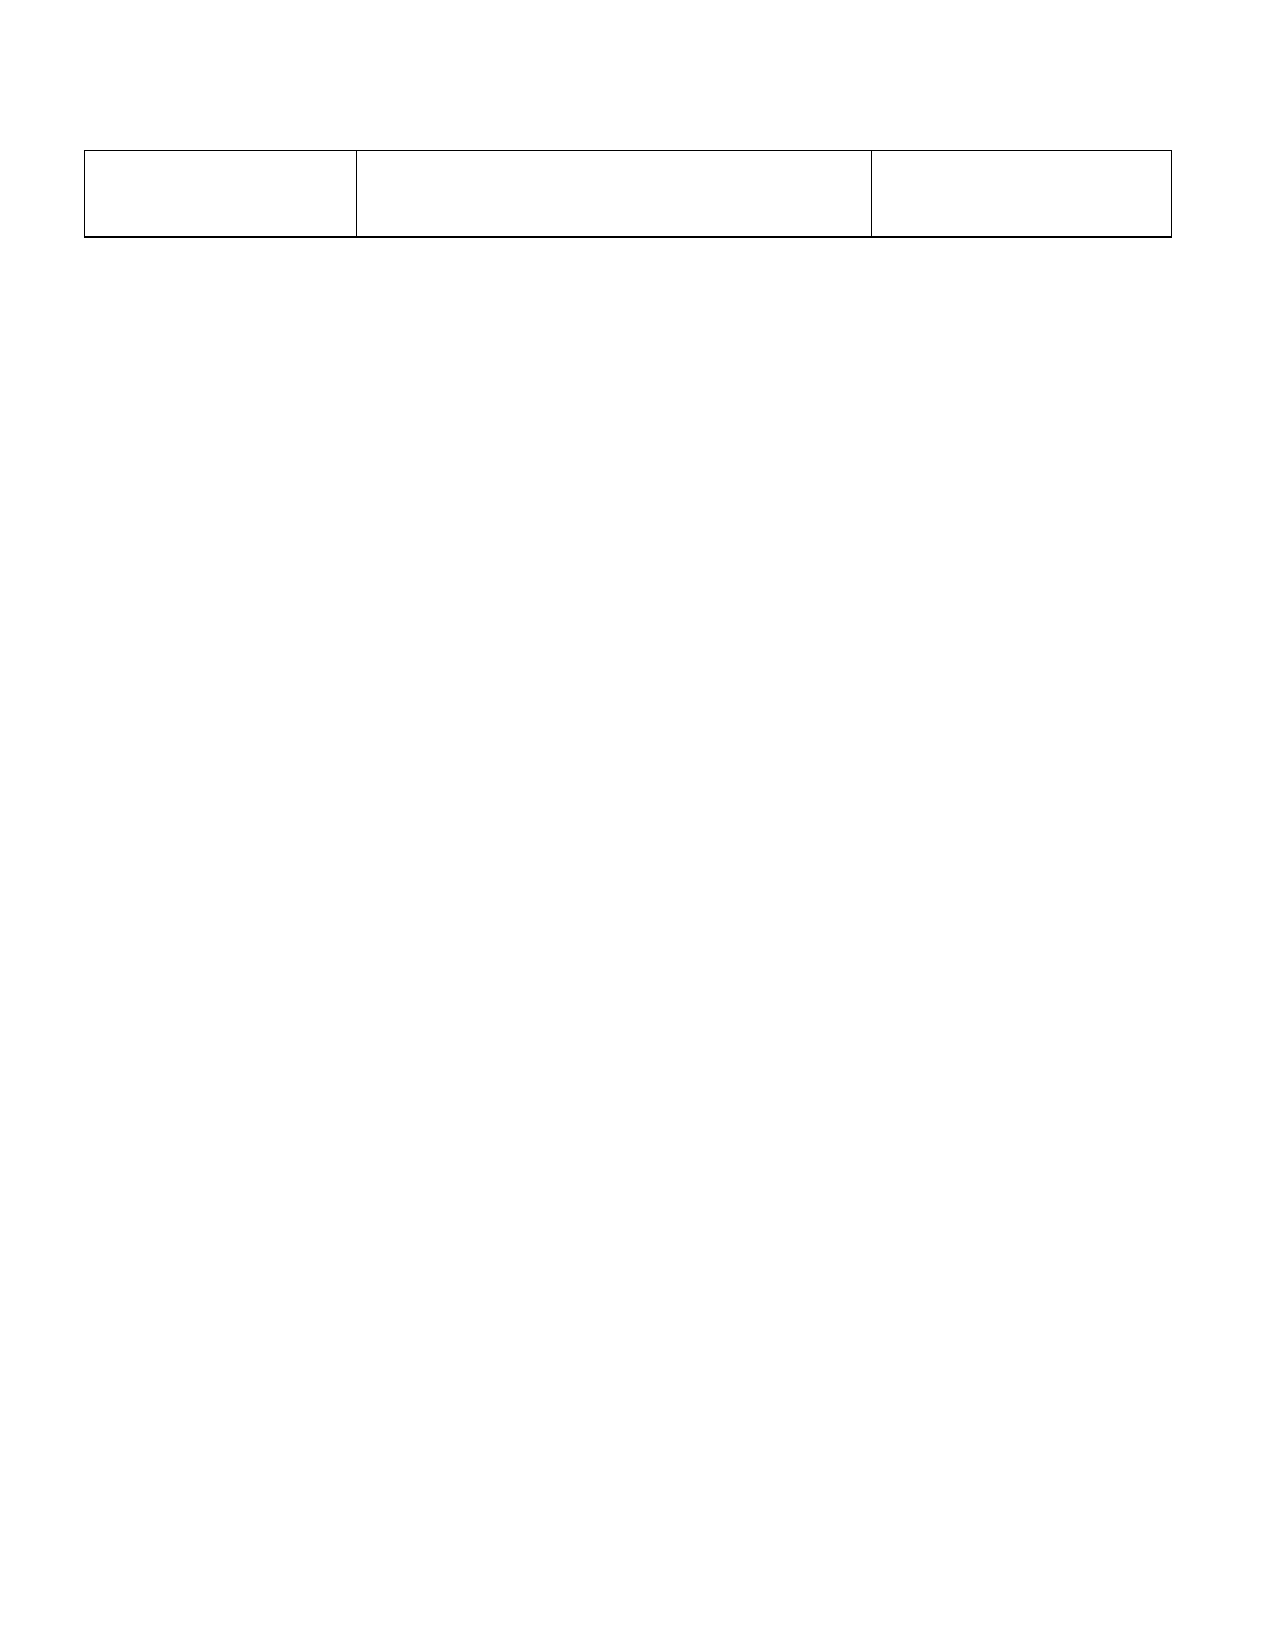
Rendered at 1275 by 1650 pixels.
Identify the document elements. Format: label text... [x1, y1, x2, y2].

table_cell [85, 151, 356, 236]
table_cell [872, 151, 1171, 236]
table_cell 6. [357, 151, 871, 236]
